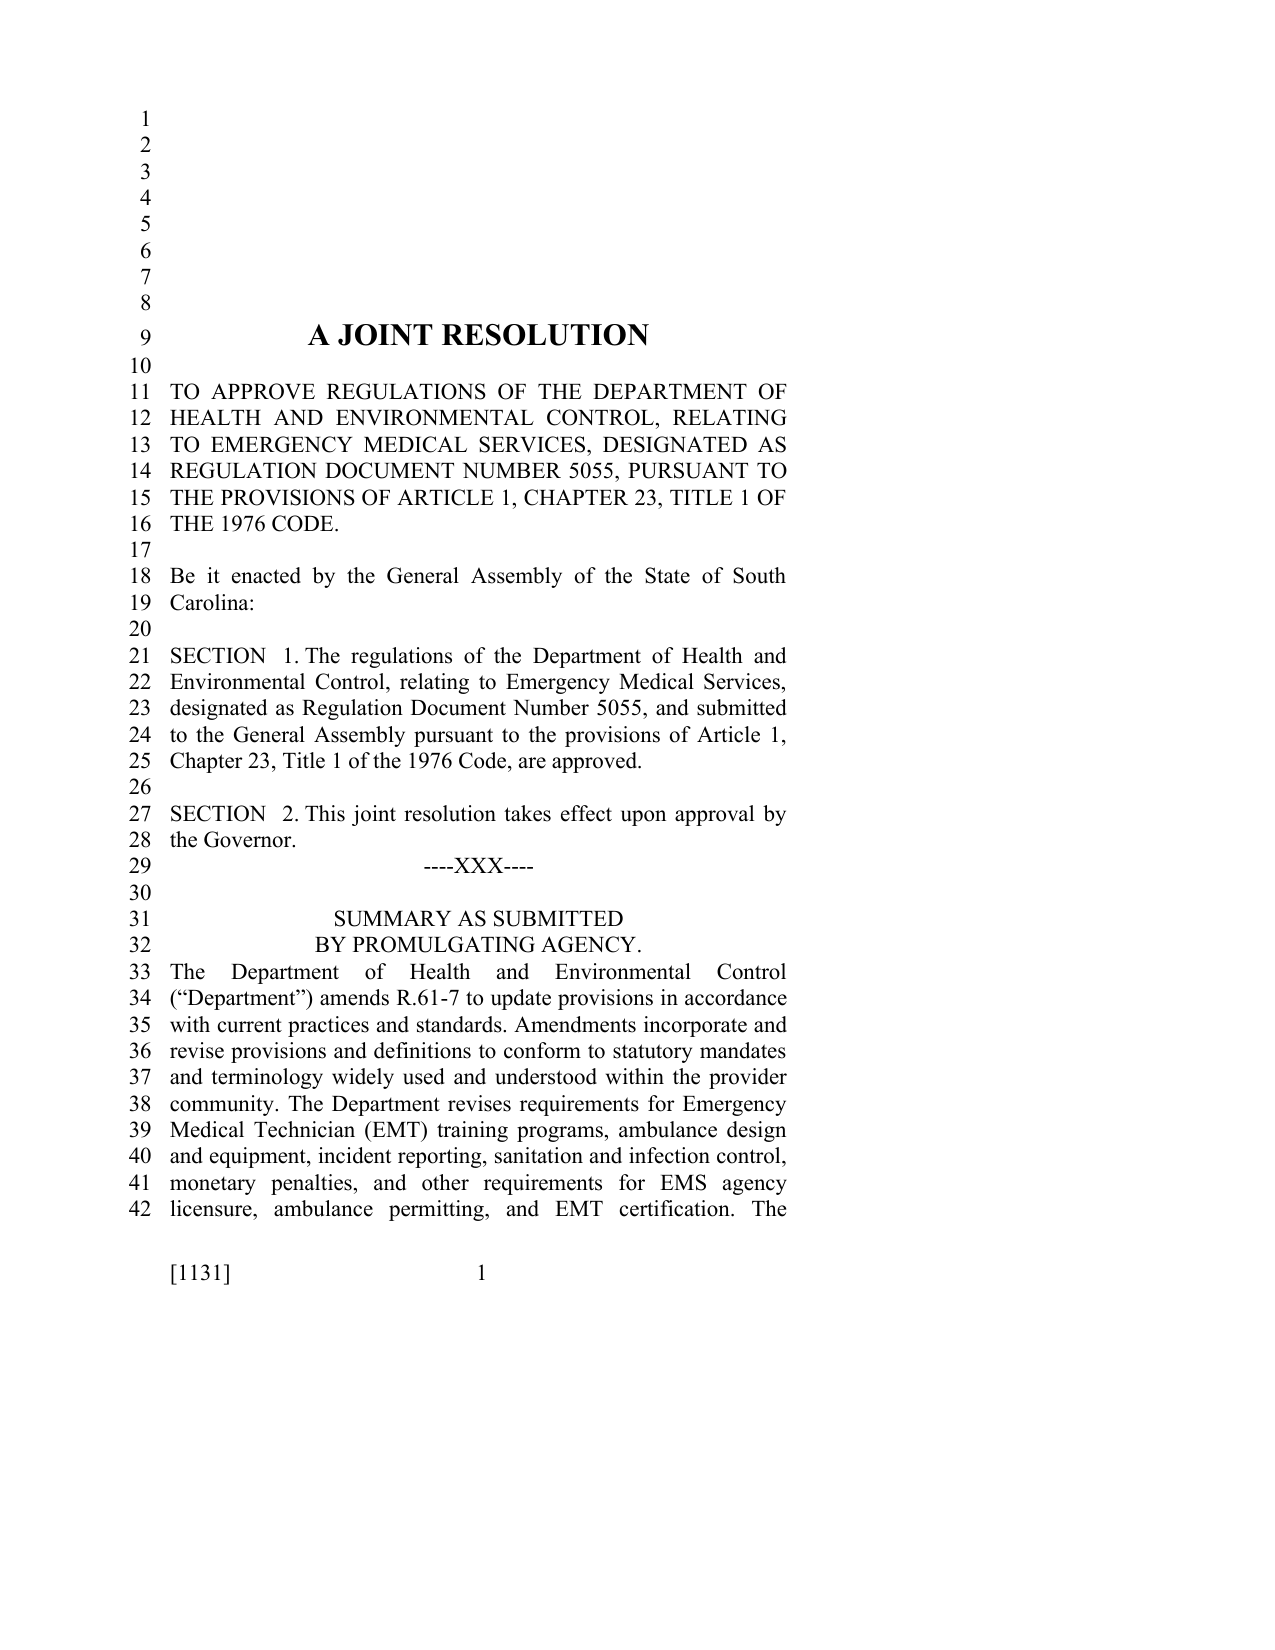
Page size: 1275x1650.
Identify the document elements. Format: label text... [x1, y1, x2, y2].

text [169, 958, 787, 1221]
text Be it enacted by the General Assembly of the State of South Carolina: [169, 563, 787, 615]
text SECTION 2. This joint resolution takes effect upon approval by the Governor. [169, 800, 787, 852]
text BY PROMULGATING AGENCY. [169, 932, 787, 958]
text A JOINT RESOLUTION [169, 316, 787, 352]
text ----XXX---- [169, 852, 787, 879]
text TO APPROVE REGULATIONS OF THE DEPARTMENT OF HEALTH AND ENVIRONMENTAL CONTROL, RELATING TO EMERGENCY MEDICAL SERVICES, DESIGNATED AS REGULATION DOCUMENT NUMBER 5055, PURSUANT TO THE PROVISIONS OF ARTICLE 1, CHAPTER 23, TITLE 1 OF THE 1976 CODE. [169, 378, 787, 536]
text SUMMARY AS SUBMITTED [169, 905, 787, 932]
text SECTION 1. The regulations of the Department of Health and Environmental Control, relating to Emergency Medical Services, designated as Regulation Document Number 5055, and submitted to the General Assembly pursuant to the provisions of Article 1, Chapter 23, Title 1 of the 1976 Code, are approved. [169, 642, 787, 773]
